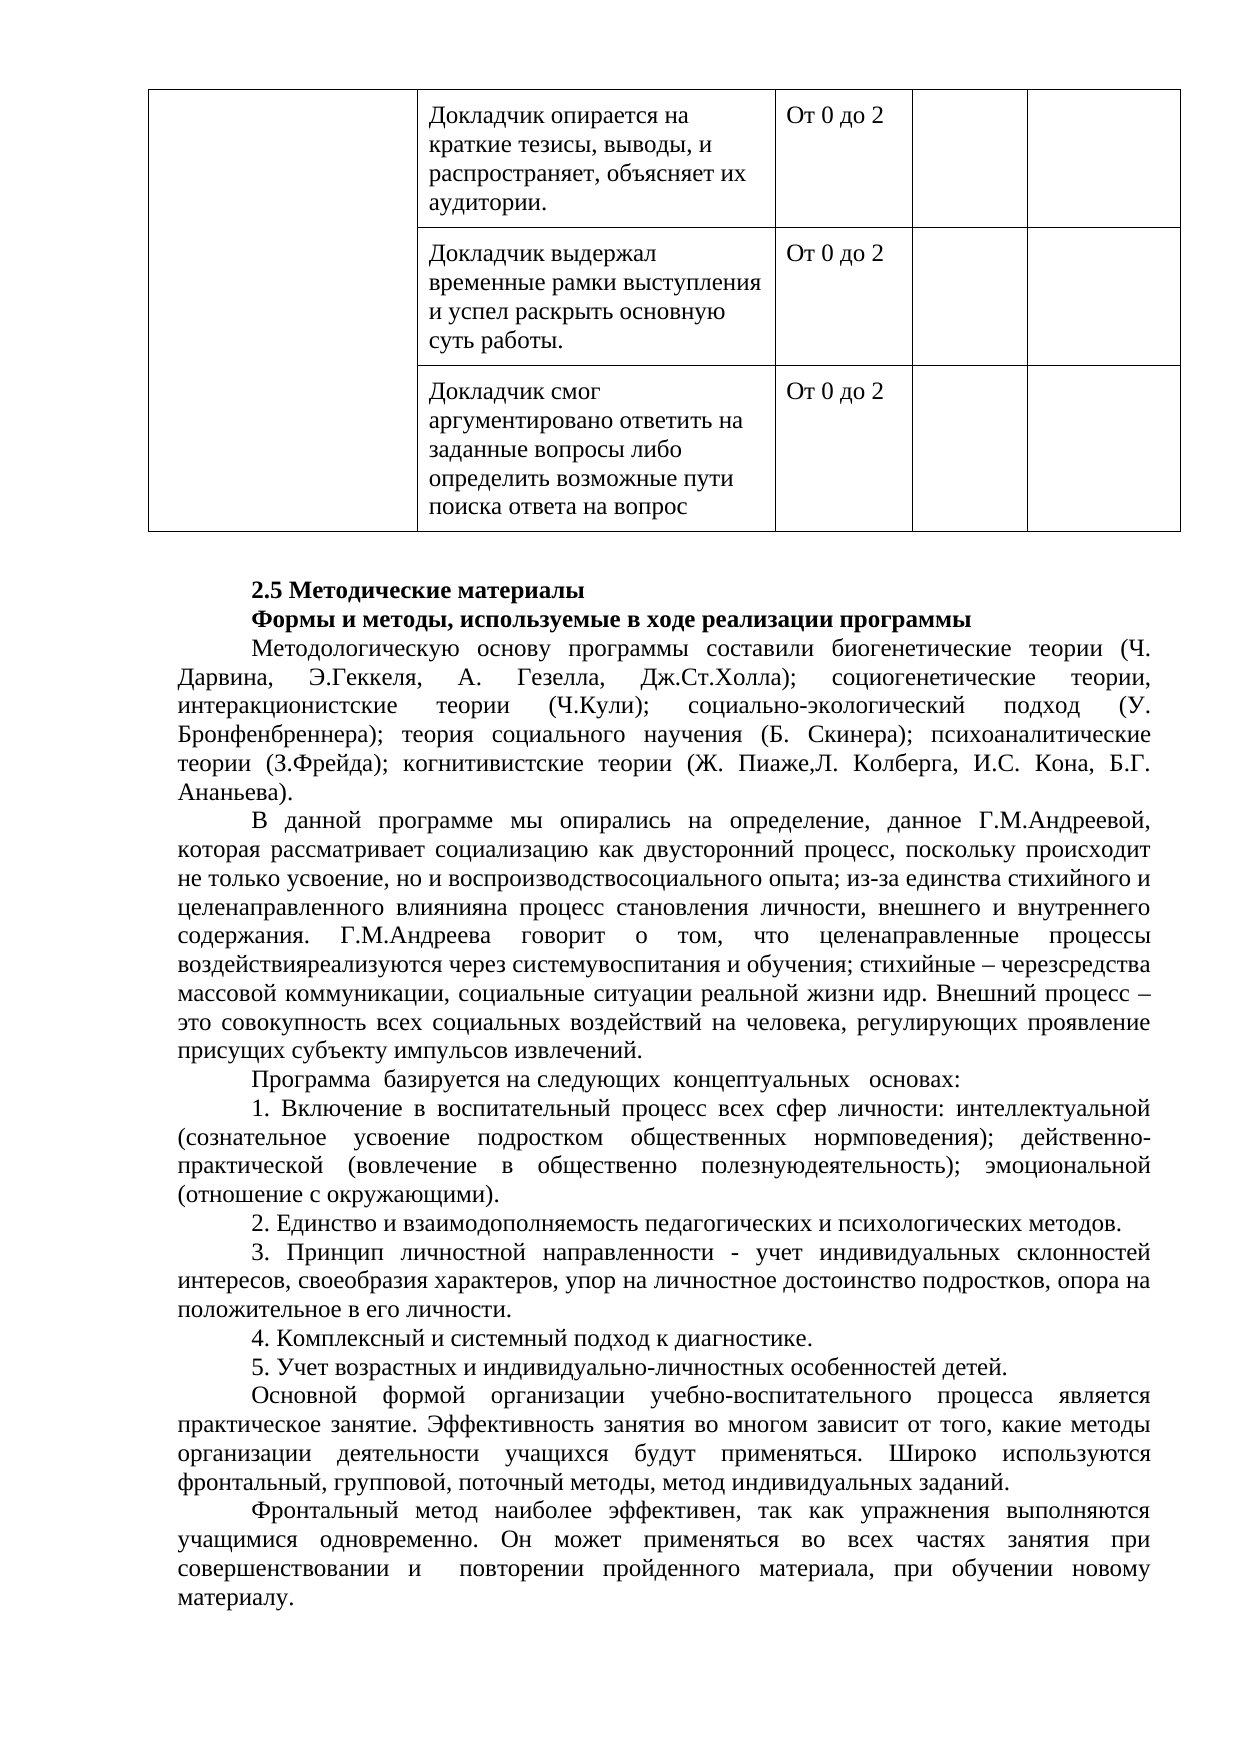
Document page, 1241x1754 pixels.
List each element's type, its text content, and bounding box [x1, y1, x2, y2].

text 5. Учет возрастных и индивидуально-личностных особенностей детей. [177, 1352, 1152, 1380]
text Программа базируется на следующих концептуальных основах: [177, 1064, 1152, 1093]
table_cell Докладчик смог аргументировано ответить на заданные вопросы либо определить возможные пути поиска ответа на вопрос [418, 366, 775, 531]
table_cell От 0 до 2 [776, 366, 912, 531]
text Основной формой организации учебно-воспитательного процесса является практическое занятие. Эффективность занятия во многом зависит от того, какие методы организации деятельности учащихся будут применяться. Широко используются фронтальный, групповой, поточный методы, метод индивидуальных заданий. [177, 1380, 1152, 1495]
text Формы и методы, используемые в ходе реализации программы [177, 604, 1152, 633]
text 4. Комплексный и системный подход к диагностике. [177, 1323, 1152, 1352]
table_cell [913, 90, 1027, 227]
table_cell [1028, 228, 1180, 364]
table_cell Докладчик выдержал временные рамки выступления и успел раскрыть основную суть работы. [418, 228, 775, 364]
text 1. Включение в воспитательный процесс всех сфер личности: интеллектуальной (сознательное усвоение подростком общественных нормповедения); действенно-практической (вовлечение в общественно полезнуюдеятельность); эмоциональной (отношение с окружающими). [177, 1093, 1152, 1208]
text Фронтальный метод наиболее эффективен, так как упражнения выполняются учащимися одновременно. Он может применяться во всех частях занятия при совершенствовании и повторении пройденного материала, при обучении новому материалу. [177, 1495, 1152, 1610]
text Методологическую основу программы составили биогенетические теории (Ч. Дарвина, Э.Геккеля, А. Гезелла, Дж.Ст.Холла); социогенетические теории, интеракционистские теории (Ч.Кули); социально-экологический подход (У. Бронфенбреннера); теория социального научения (Б. Скинера); психоаналитические теории (З.Фрейда); когнитивистские теории (Ж. Пиаже,Л. Колберга, И.С. Кона, Б.Г. Ананьева). [177, 633, 1152, 805]
text 3. Принцип личностной направленности - учет индивидуальных склонностей интересов, своеобразия характеров, упор на личностное достоинство подростков, опора на положительное в его личности. [177, 1237, 1152, 1323]
text 2. Единство и взаимодополняемость педагогических и психологических методов. [177, 1208, 1152, 1237]
table_cell [1028, 366, 1180, 531]
table_cell [1028, 90, 1180, 227]
table_cell От 0 до 2 [776, 90, 912, 227]
text 2.5 Методические материалы [177, 575, 1152, 604]
table_cell [913, 228, 1027, 364]
table_cell Докладчик опирается на краткие тезисы, выводы, и распространяет, объясняет их аудитории. [418, 90, 775, 227]
table_cell От 0 до 2 [776, 228, 912, 364]
table_cell [913, 366, 1027, 531]
text В данной программе мы опирались на определение, данное Г.М.Андреевой, которая рассматривает социализацию как двусторонний процесс, поскольку происходит не только усвоение, но и воспроизводствосоциального опыта; из-за единства стихийного и целенаправленного влиянияна процесс становления личности, внешнего и внутреннего содержания. Г.М.Андреева говорит о том, что целенаправленные процессы воздействияреализуются через системувоспитания и обучения; стихийные – черезсредства массовой коммуникации, социальные ситуации реальной жизни идр. Внешний процесс – это совокупность всех социальных воздействий на человека, регулирующих проявление присущих субъекту импульсов извлечений. [177, 805, 1152, 1064]
